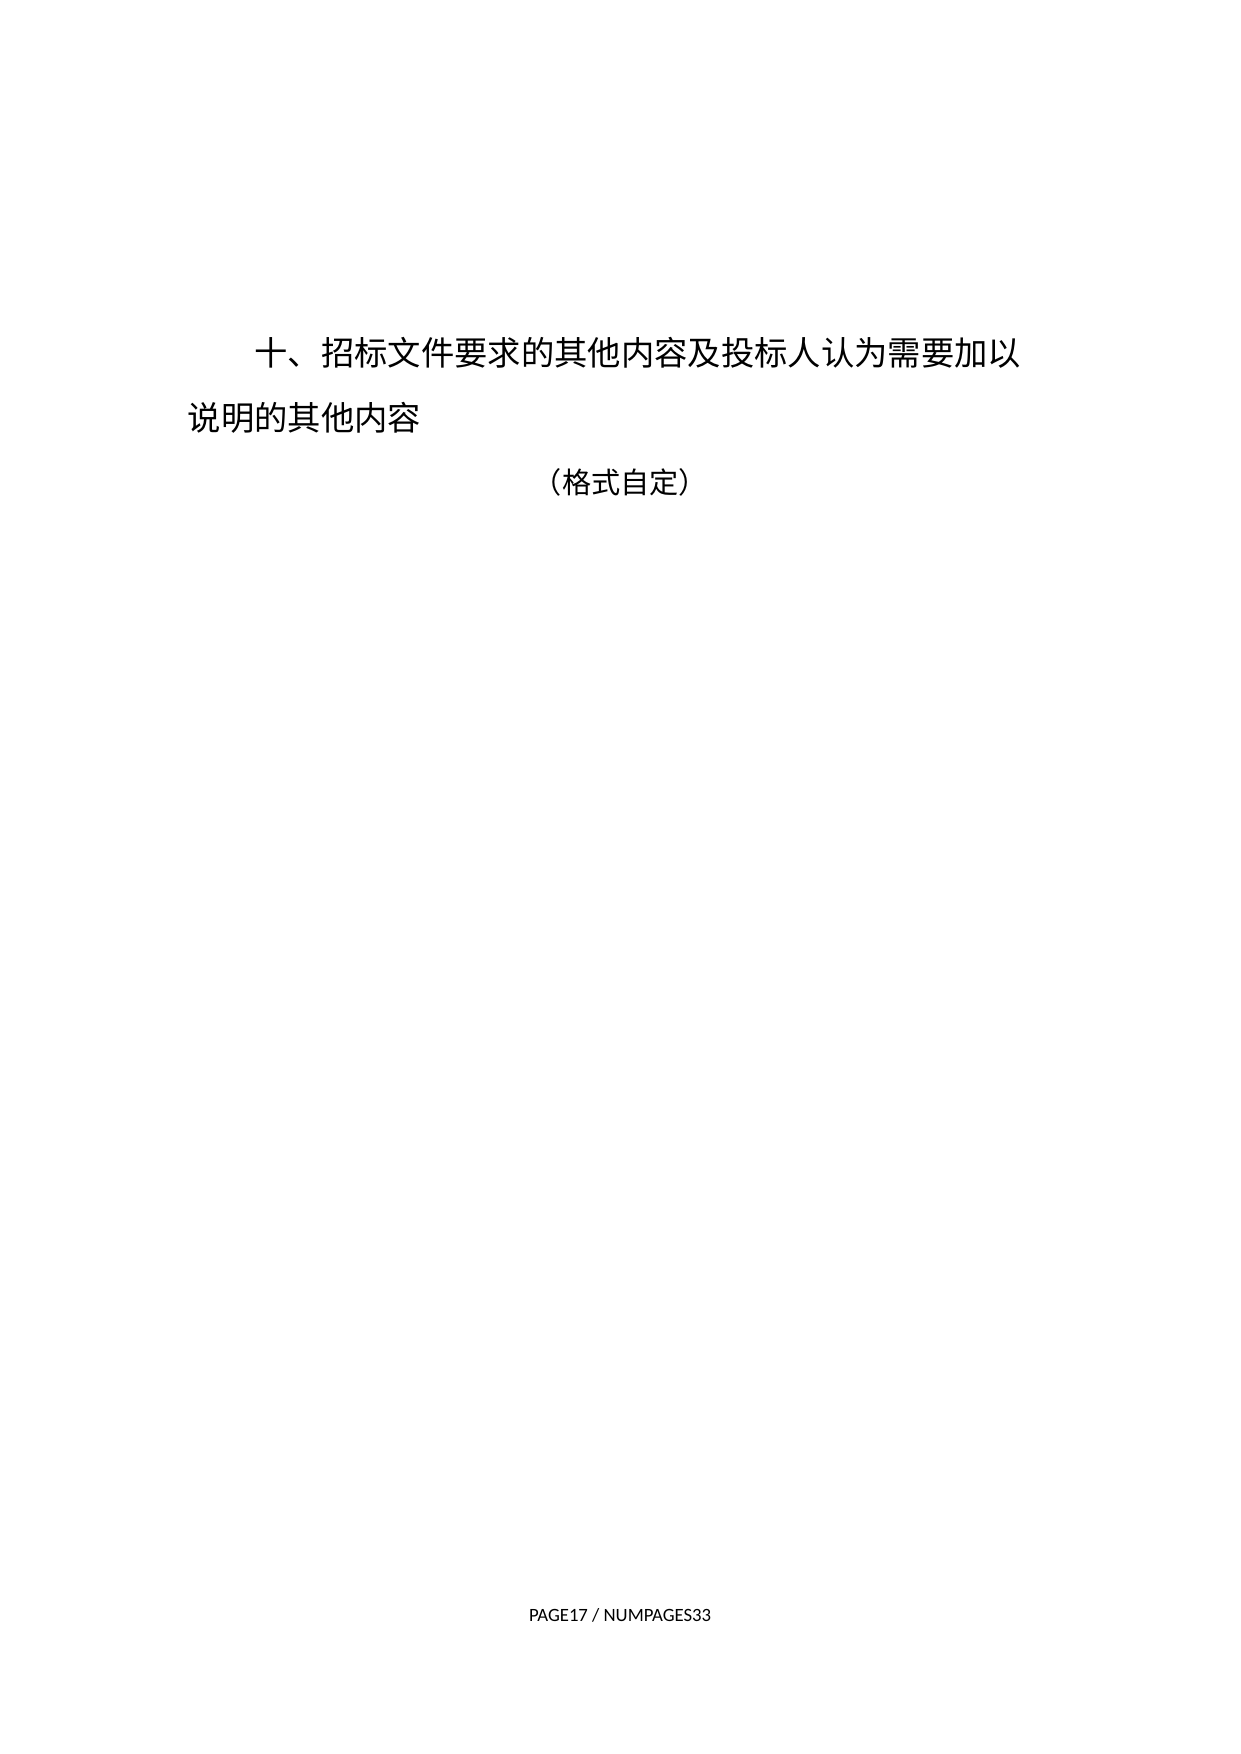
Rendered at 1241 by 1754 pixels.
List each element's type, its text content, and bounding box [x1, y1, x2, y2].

text （格式自定） [187, 448, 1053, 513]
text 十、招标文件要求的其他内容及投标人认为需要加以说明的其他内容 [187, 318, 1053, 448]
